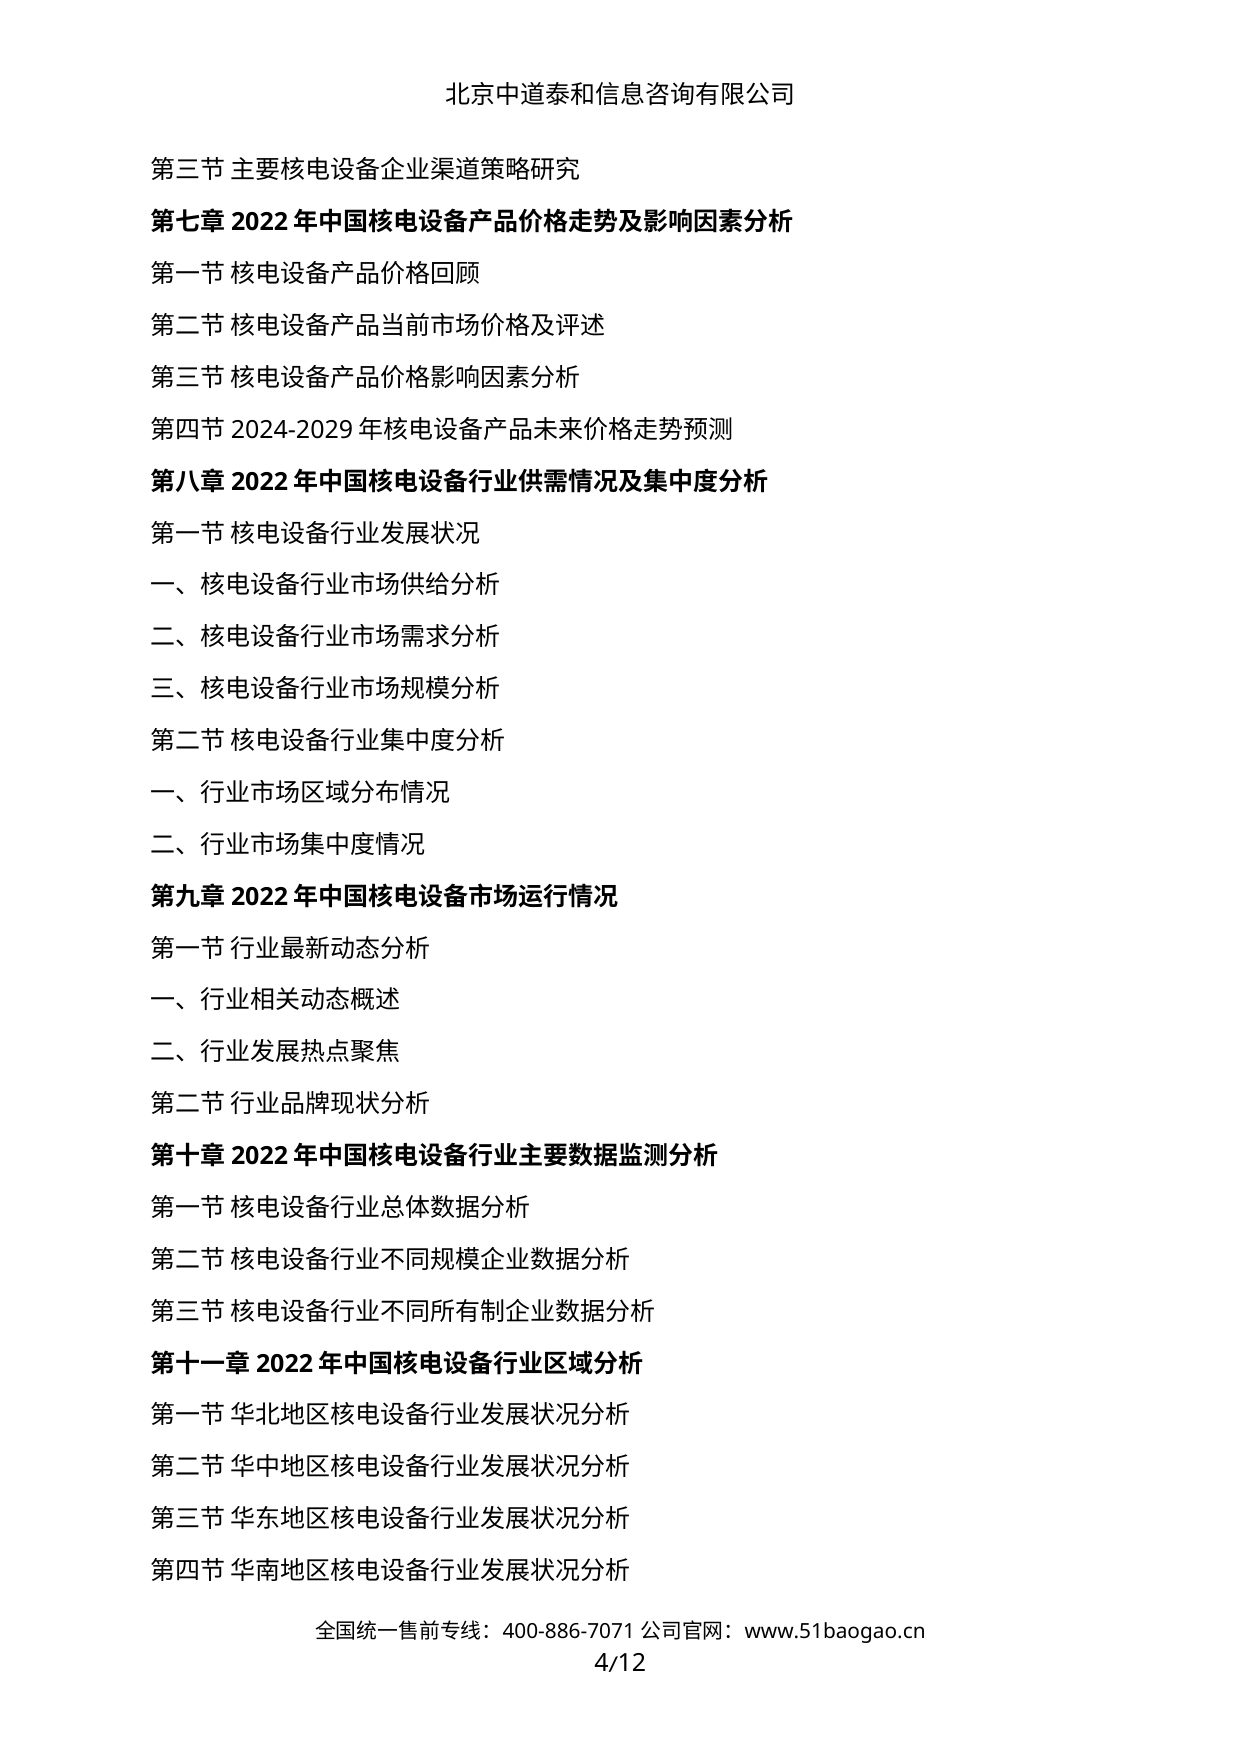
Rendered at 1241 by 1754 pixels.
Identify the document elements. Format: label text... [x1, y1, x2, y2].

text 第二节 核电设备行业不同规模企业数据分析 [150, 1239, 1090, 1276]
text 第二节 华中地区核电设备行业发展状况分析 [150, 1447, 1090, 1483]
text 第二节 核电设备行业集中度分析 [150, 721, 1090, 757]
text 一、行业相关动态概述 [150, 980, 1090, 1016]
text 第三节 华东地区核电设备行业发展状况分析 [150, 1499, 1090, 1535]
text 第三节 核电设备行业不同所有制企业数据分析 [150, 1291, 1090, 1327]
text 第三节 核电设备产品价格影响因素分析 [150, 357, 1090, 394]
text 二、行业发展热点聚焦 [150, 1032, 1090, 1068]
text 一、核电设备行业市场供给分析 [150, 565, 1090, 601]
text 第一节 核电设备行业发展状况 [150, 513, 1090, 549]
text 二、行业市场集中度情况 [150, 824, 1090, 861]
text 第十一章 2022年中国核电设备行业区域分析 [150, 1343, 1090, 1379]
text 第一节 华北地区核电设备行业发展状况分析 [150, 1395, 1090, 1431]
text 二、核电设备行业市场需求分析 [150, 617, 1090, 653]
text 第九章 2022年中国核电设备市场运行情况 [150, 876, 1090, 912]
text 三、核电设备行业市场规模分析 [150, 669, 1090, 705]
text 第二节 核电设备产品当前市场价格及评述 [150, 306, 1090, 342]
text 第十章 2022年中国核电设备行业主要数据监测分析 [150, 1136, 1090, 1172]
text 第一节 核电设备产品价格回顾 [150, 254, 1090, 290]
text 第四节 华南地区核电设备行业发展状况分析 [150, 1551, 1090, 1587]
text 第四节 2024-2029年核电设备产品未来价格走势预测 [150, 409, 1090, 446]
text 第一节 行业最新动态分析 [150, 928, 1090, 964]
text 第一节 核电设备行业总体数据分析 [150, 1187, 1090, 1224]
text 第二节 行业品牌现状分析 [150, 1084, 1090, 1120]
text 第三节 主要核电设备企业渠道策略研究 [150, 150, 1090, 186]
text 一、行业市场区域分布情况 [150, 772, 1090, 809]
text 第七章 2022年中国核电设备产品价格走势及影响因素分析 [150, 202, 1090, 238]
text 第八章 2022年中国核电设备行业供需情况及集中度分析 [150, 461, 1090, 497]
